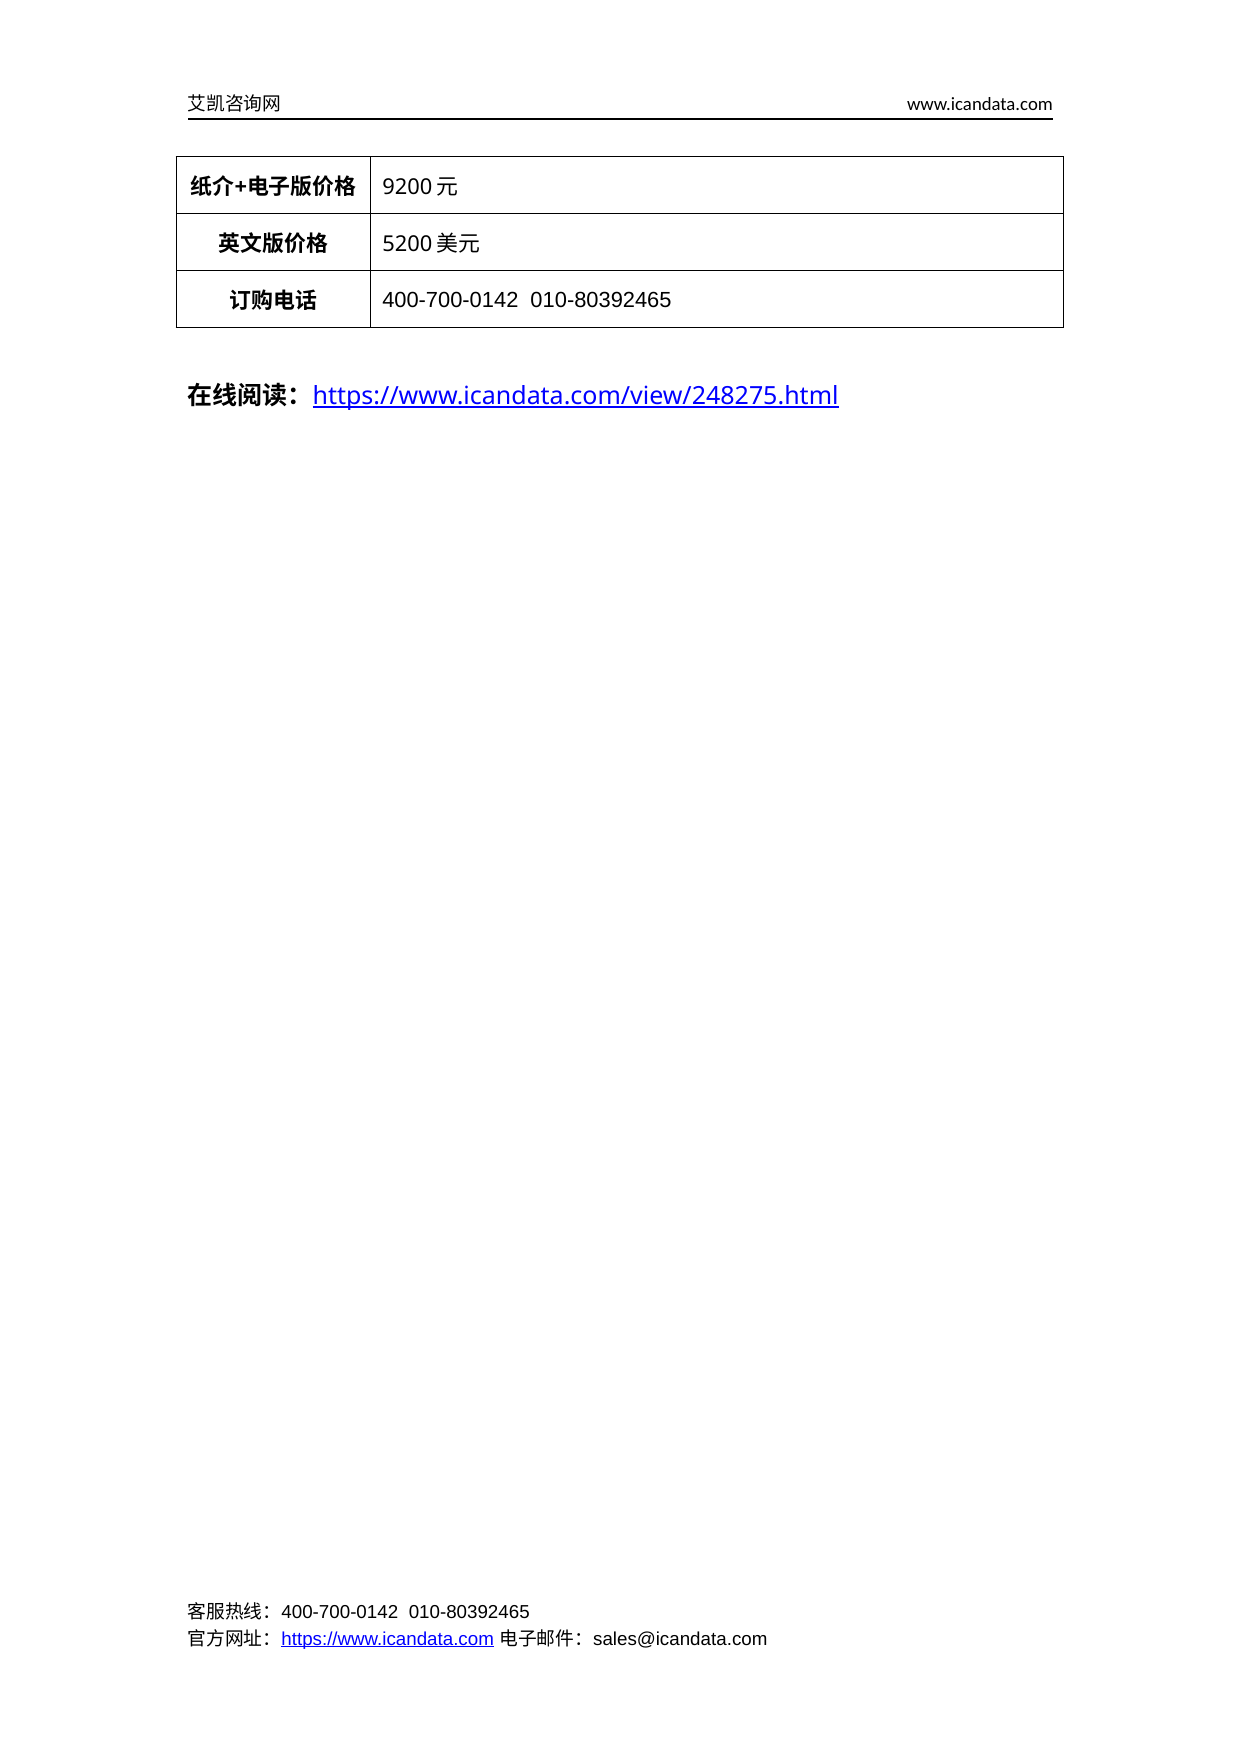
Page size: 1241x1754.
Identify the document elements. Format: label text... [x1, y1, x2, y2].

table_cell 5200美元 [371, 214, 1063, 270]
table_cell 9200元 [371, 157, 1063, 213]
table_cell 订购电话 [177, 271, 370, 327]
table_cell 纸介+电子版价格 [177, 157, 370, 213]
text 在线阅读：https://www.icandata.com/view/248275.html [187, 361, 1053, 426]
table_cell 400-700-0142 010-80392465 [371, 271, 1063, 327]
table_cell 英文版价格 [177, 214, 370, 270]
